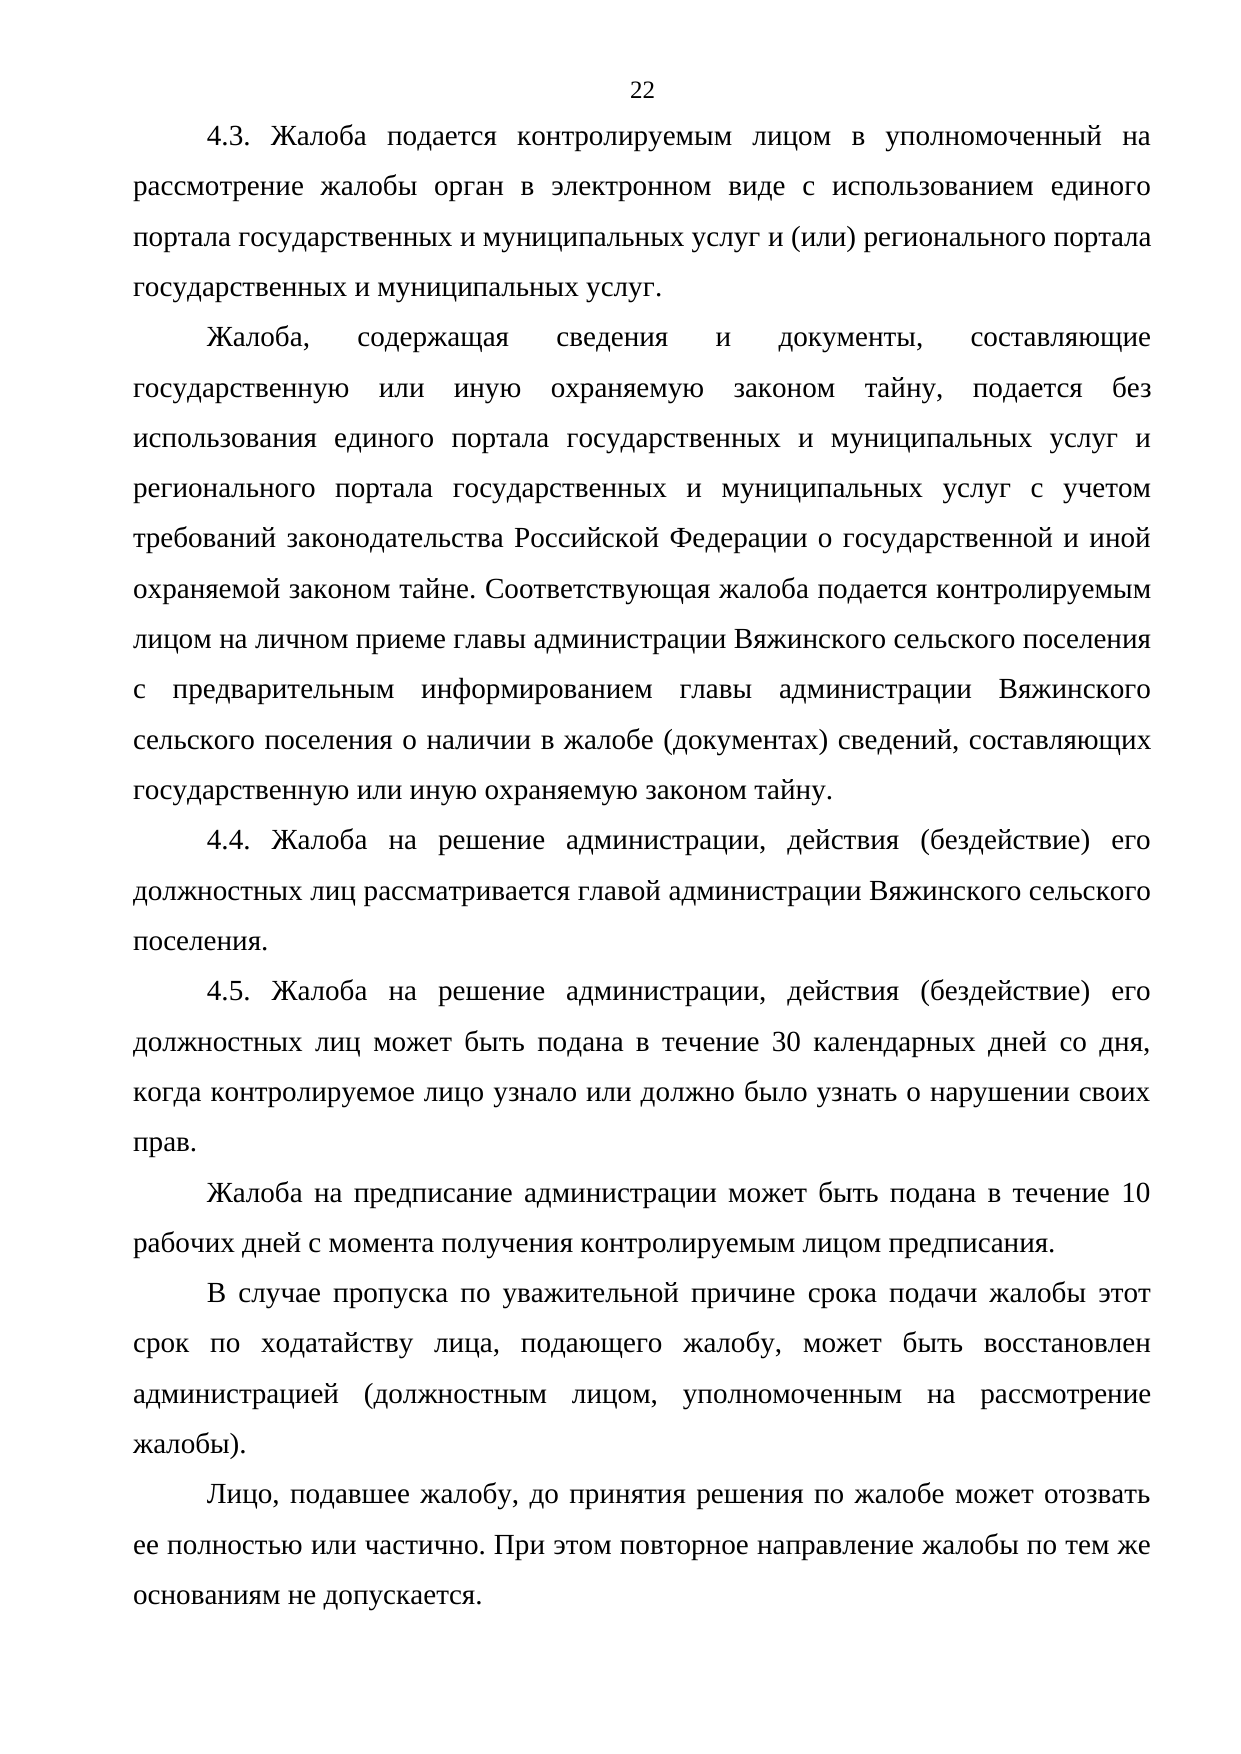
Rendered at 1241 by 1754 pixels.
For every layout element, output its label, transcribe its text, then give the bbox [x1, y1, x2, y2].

text Жалоба на предписание администрации может быть подана в течение 10 рабочих дней с момента получения контролируемым лицом предписания. [133, 1175, 1152, 1258]
text Лицо, подавшее жалобу, до принятия решения по жалобе может отозвать ее полностью или частично. При этом повторное направление жалобы по тем же основаниям не допускается. [133, 1477, 1152, 1611]
text 4.4. Жалоба на решение администрации, действия (бездействие) его должностных лиц рассматривается главой администрации Вяжинского сельского поселения. [133, 822, 1152, 957]
text 4.3. Жалоба подается контролируемым лицом в уполномоченный на рассмотрение жалобы орган в электронном виде с использованием единого портала государственных и муниципальных услуг и (или) регионального портала государственных и муниципальных услуг. [133, 118, 1152, 303]
text В случае пропуска по уважительной причине срока подачи жалобы этот срок по ходатайству лица, подающего жалобу, может быть восстановлен администрацией (должностным лицом, уполномоченным на рассмотрение жалобы). [133, 1275, 1152, 1460]
text Жалоба, содержащая сведения и документы, составляющие государственную или иную охраняемую законом тайну, подается без использования единого портала государственных и муниципальных услуг и регионального портала государственных и муниципальных услуг с учетом требований законодательства Российской Федерации о государственной и иной охраняемой законом тайне. Соответствующая жалоба подается контролируемым лицом на личном приеме главы администрации Вяжинского сельского поселения с предварительным информированием главы администрации Вяжинского сельского поселения о наличии в жалобе (документах) сведений, составляющих государственную или иную охраняемую законом тайну. [133, 319, 1152, 806]
text 4.5. Жалоба на решение администрации, действия (бездействие) его должностных лиц может быть подана в течение 30 календарных дней со дня, когда контролируемое лицо узнало или должно было узнать о нарушении своих прав. [133, 973, 1152, 1158]
